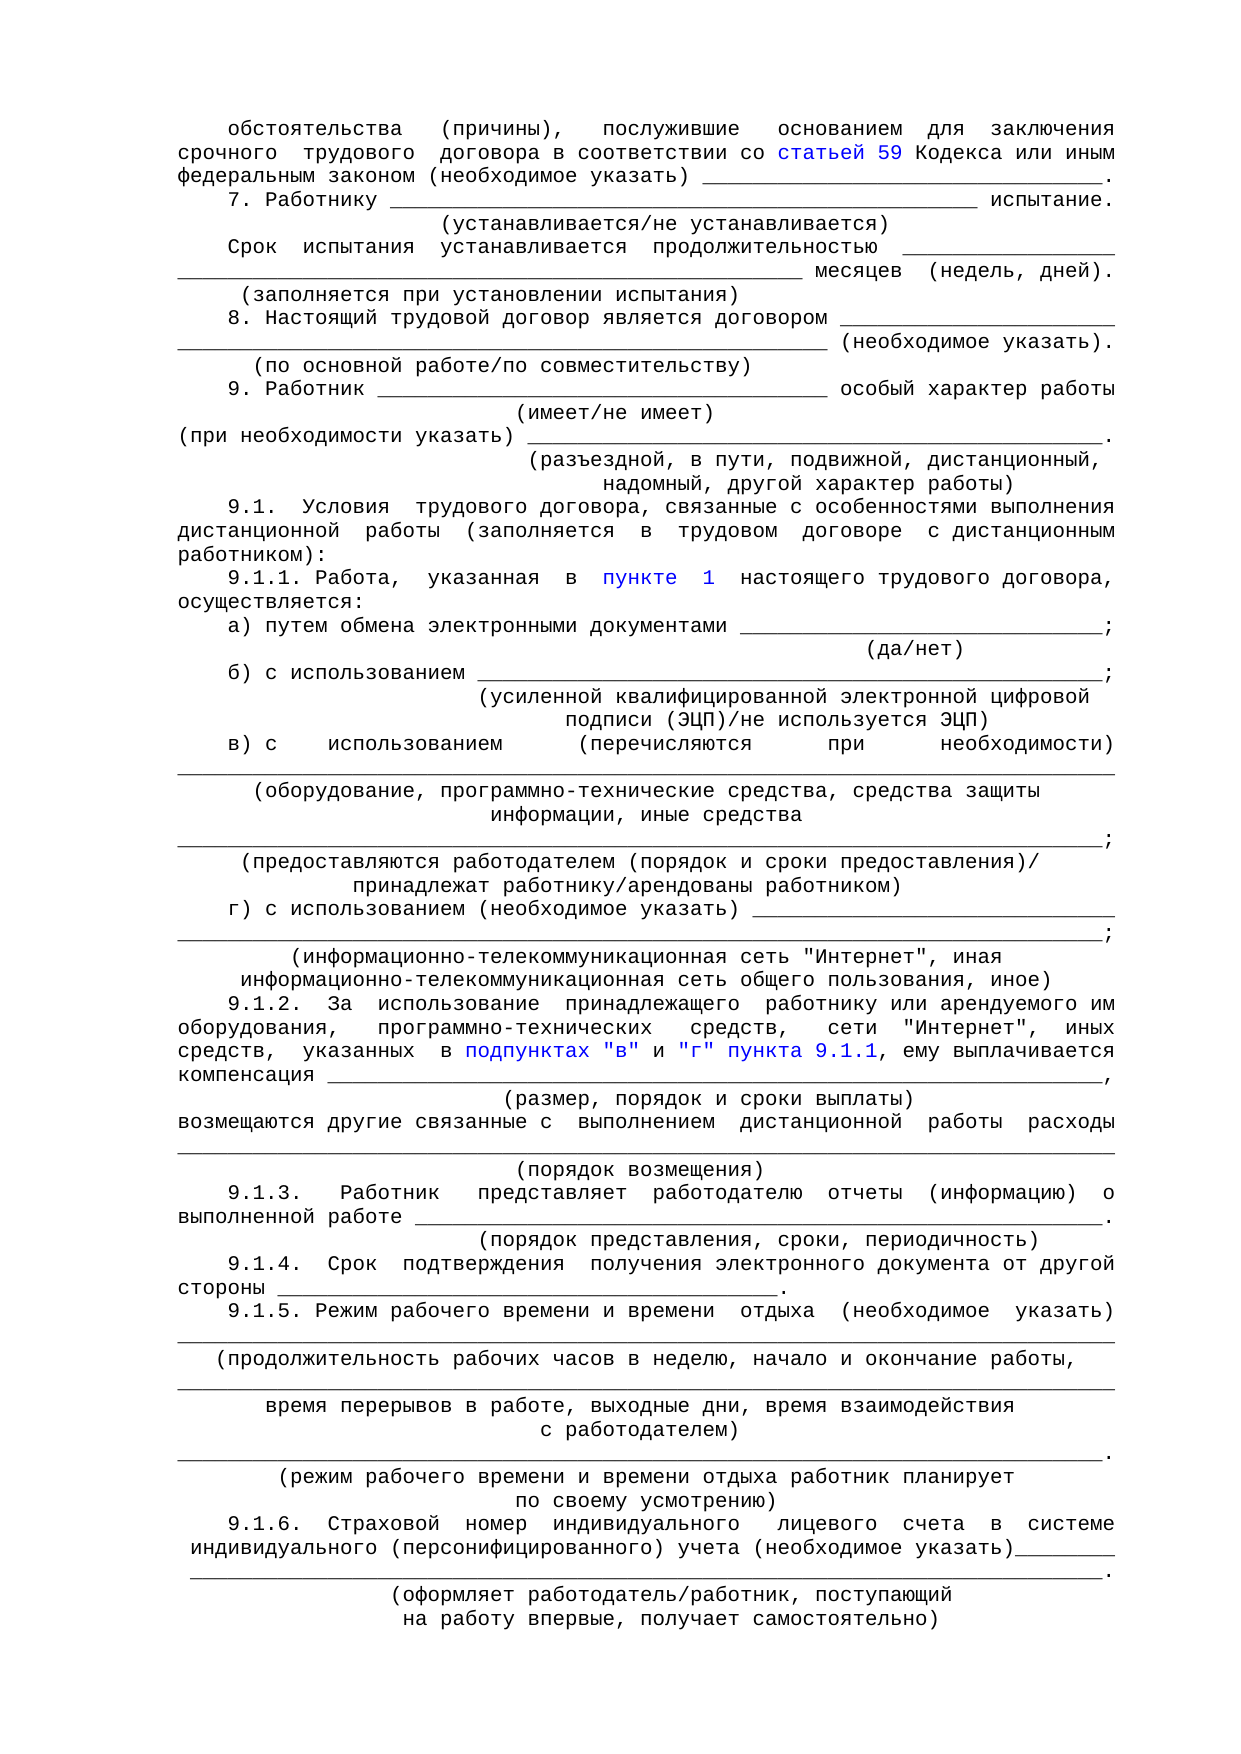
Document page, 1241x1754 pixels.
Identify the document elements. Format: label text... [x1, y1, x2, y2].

text время перерывов в работе, выходные дни, время взаимодействия [177, 1395, 1152, 1419]
text принадлежат работнику/арендованы работником) [177, 875, 1152, 898]
text обстоятельства (причины), послужившие основанием для заключения [177, 118, 1152, 142]
text 9.1.5. Режим рабочего времени и времени отдыха (необходимое указать) [177, 1300, 1152, 1324]
text 8. Настоящий трудовой договор является договором ______________________ [177, 307, 1152, 331]
text возмещаются другие связанные с выполнением дистанционной работы расходы [177, 1111, 1152, 1135]
text дистанционной работы (заполняется в трудовом договоре с дистанционным [177, 520, 1152, 544]
text (режим рабочего времени и времени отдыха работник планирует [177, 1466, 1152, 1489]
text 7. Работнику _______________________________________________ испытание. [177, 189, 1152, 213]
text а) путем обмена электронными документами _____________________________; [177, 615, 1152, 638]
text по своему усмотрению) [177, 1489, 1152, 1513]
text федеральным законом (необходимое указать) ________________________________. [177, 165, 1152, 189]
text стороны ________________________________________. [177, 1277, 1152, 1300]
text (оформляет работодатель/работник, поступающий [177, 1584, 1152, 1608]
text __________________________________________________________________________; [177, 827, 1152, 851]
text Срок испытания устанавливается продолжительностью _________________ [177, 236, 1152, 260]
text (устанавливается/не устанавливается) [177, 213, 1152, 236]
text б) с использованием __________________________________________________; [177, 662, 1152, 686]
text __________________________________________________________________________. [177, 1442, 1152, 1466]
text ___________________________________________________________________________ [177, 1135, 1152, 1158]
text информации, иные средства [177, 804, 1152, 827]
text 9.1.4. Срок подтверждения получения электронного документа от другой [177, 1253, 1152, 1277]
text 9.1.6. Страховой номер индивидуального лицевого счета в системе [177, 1513, 1152, 1537]
text подписи (ЭЦП)/не используется ЭЦП) [177, 709, 1152, 733]
text __________________________________________________________________________; [177, 922, 1152, 946]
text (информационно-телекоммуникационная сеть "Интернет", иная [177, 946, 1152, 969]
text средств, указанных в подпунктах "в" и "г" пункта 9.1.1, ему выплачивается [177, 1040, 1152, 1064]
text 9.1. Условия трудового договора, связанные с особенностями выполнения [177, 496, 1152, 520]
text 9.1.2. За использование принадлежащего работнику или арендуемого им [177, 993, 1152, 1017]
text оборудования, программно-технических средств, сети "Интернет", иных [177, 1017, 1152, 1040]
text выполненной работе _______________________________________________________. [177, 1206, 1152, 1229]
text надомный, другой характер работы) [177, 473, 1152, 496]
text индивидуального (персонифицированного) учета (необходимое указать)________ [177, 1537, 1152, 1561]
text ___________________________________________________________________________ [177, 1371, 1152, 1395]
text с работодателем) [177, 1419, 1152, 1442]
text (при необходимости указать) ______________________________________________. [177, 426, 1152, 449]
text (продолжительность рабочих часов в неделю, начало и окончание работы, [177, 1348, 1152, 1371]
text срочного трудового договора в соответствии со статьей 59 Кодекса или иным [177, 142, 1152, 165]
text работником): [177, 544, 1152, 567]
text (размер, порядок и сроки выплаты) [177, 1088, 1152, 1111]
text на работу впервые, получает самостоятельно) [177, 1608, 1152, 1631]
text (заполняется при установлении испытания) [177, 284, 1152, 307]
text ____________________________________________________ (необходимое указать). [177, 331, 1152, 354]
text в) с использованием (перечисляются при необходимости) [177, 733, 1152, 757]
text (предоставляются работодателем (порядок и сроки предоставления)/ [177, 851, 1152, 875]
text (усиленной квалифицированной электронной цифровой [177, 686, 1152, 709]
text 9. Работник ____________________________________ особый характер работы [177, 378, 1152, 402]
text 9.1.3. Работник представляет работодателю отчеты (информацию) о [177, 1182, 1152, 1206]
text компенсация ______________________________________________________________, [177, 1064, 1152, 1088]
text __________________________________________________ месяцев (недель, дней). [177, 260, 1152, 284]
text (оборудование, программно-технические средства, средства защиты [177, 780, 1152, 804]
text информационно-телекоммуникационная сеть общего пользования, иное) [177, 969, 1152, 993]
text (порядок представления, сроки, периодичность) [177, 1229, 1152, 1253]
text (имеет/не имеет) [177, 402, 1152, 426]
text осуществляется: [177, 591, 1152, 615]
text (да/нет) [177, 638, 1152, 662]
text ___________________________________________________________________________ [177, 1324, 1152, 1348]
text ___________________________________________________________________________ [177, 757, 1152, 780]
text 9.1.1. Работа, указанная в пункте 1 настоящего трудового договора, [177, 567, 1152, 591]
text _________________________________________________________________________. [177, 1561, 1152, 1584]
text (разъездной, в пути, подвижной, дистанционный, [177, 449, 1152, 473]
text (по основной работе/по совместительству) [177, 354, 1152, 378]
text г) с использованием (необходимое указать) _____________________________ [177, 898, 1152, 922]
text (порядок возмещения) [177, 1158, 1152, 1182]
